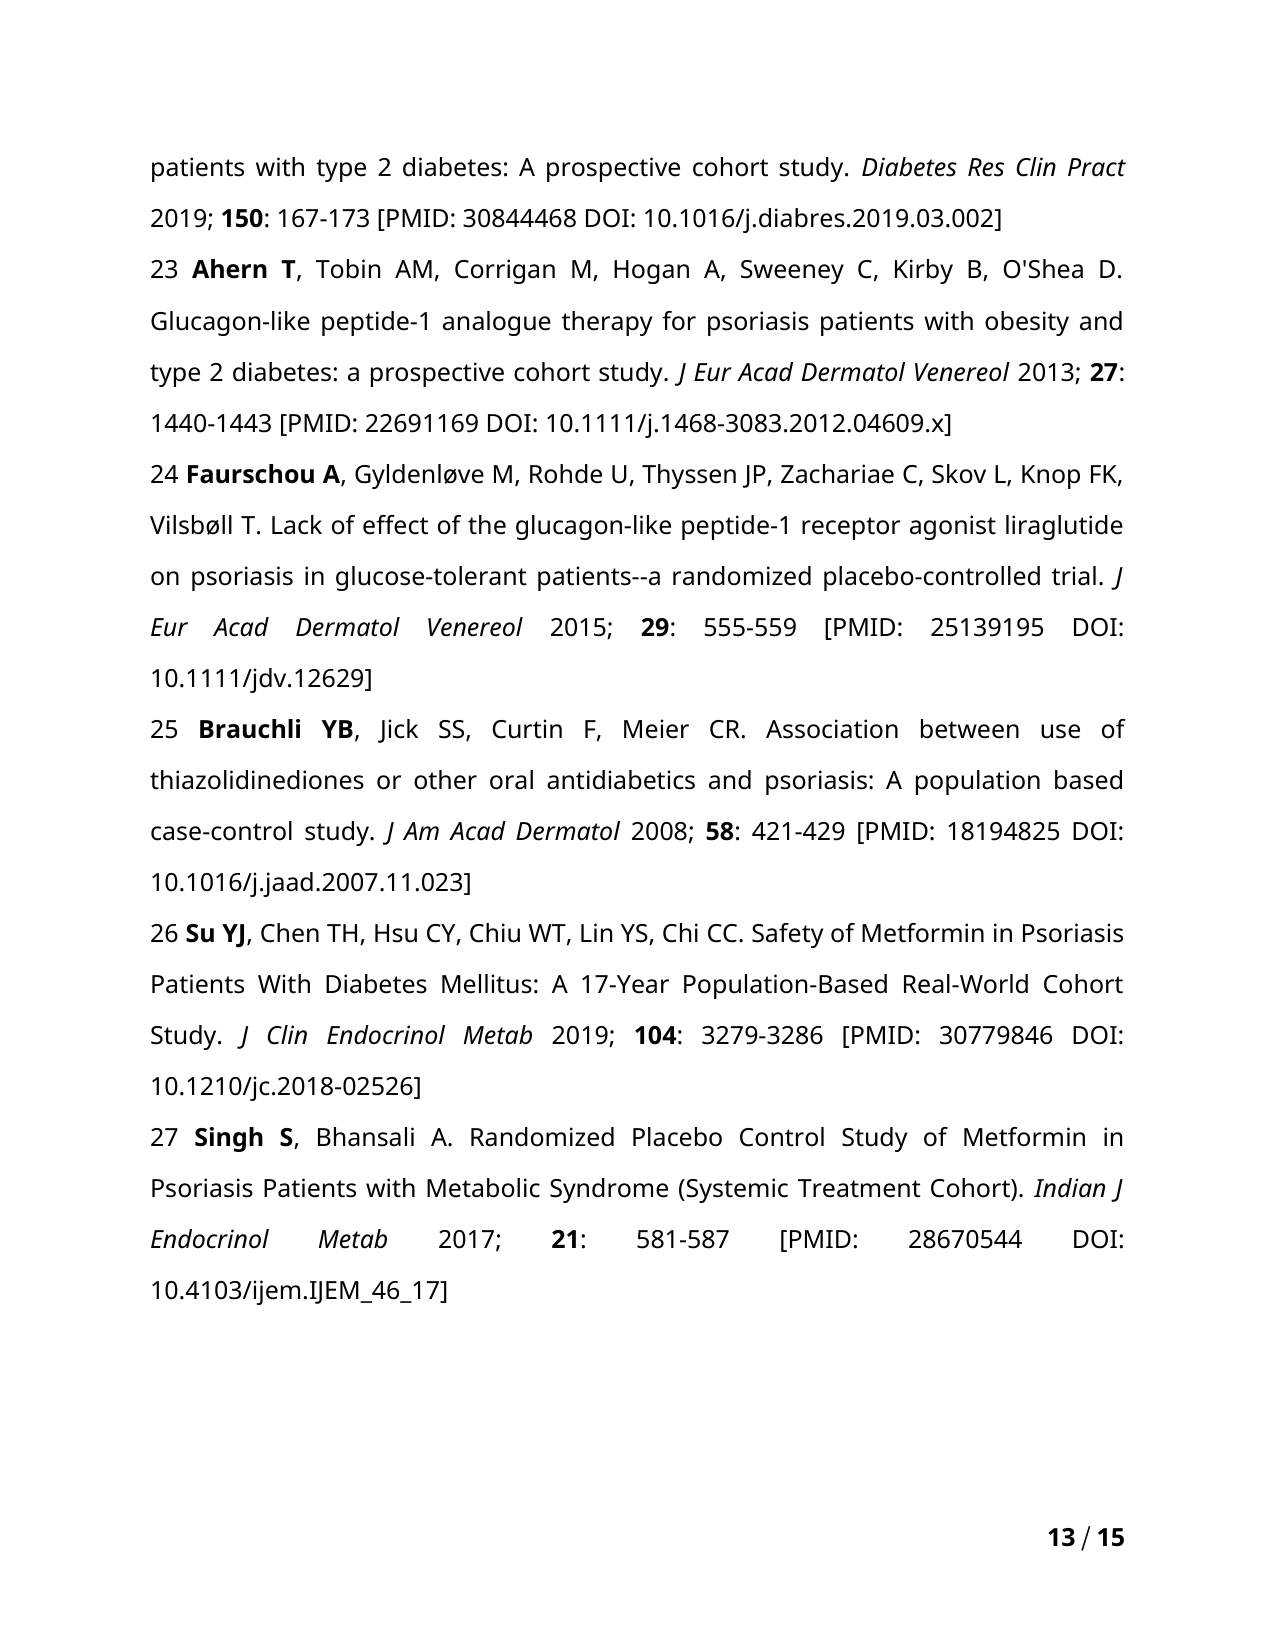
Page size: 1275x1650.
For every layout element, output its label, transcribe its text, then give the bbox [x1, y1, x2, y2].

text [150, 150, 1125, 235]
text 25 Brauchli YB, Jick SS, Curtin F, Meier CR. Association between use of thiazolidinediones or other oral antidiabetics and psoriasis: A population based case-control study. J Am Acad Dermatol 2008; 58: 421-429 [PMID: 18194825 DOI: 10.1016/j.jaad.2007.11.023] [150, 711, 1125, 899]
text 24 Faurschou A, Gyldenløve M, Rohde U, Thyssen JP, Zachariae C, Skov L, Knop FK, Vilsbøll T. Lack of effect of the glucagon-like peptide-1 receptor agonist liraglutide on psoriasis in glucose-tolerant patients--a randomized placebo-controlled trial. J Eur Acad Dermatol Venereol 2015; 29: 555-559 [PMID: 25139195 DOI: 10.1111/jdv.12629] [150, 456, 1125, 694]
text 23 Ahern T, Tobin AM, Corrigan M, Hogan A, Sweeney C, Kirby B, O'Shea D. Glucagon-like peptide-1 analogue therapy for psoriasis patients with obesity and type 2 diabetes: a prospective cohort study. J Eur Acad Dermatol Venereol 2013; 27: 1440-1443 [PMID: 22691169 DOI: 10.1111/j.1468-3083.2012.04609.x] [150, 252, 1125, 439]
text 27 Singh S, Bhansali A. Randomized Placebo Control Study of Metformin in Psoriasis Patients with Metabolic Syndrome (Systemic Treatment Cohort). Indian J Endocrinol Metab 2017; 21: 581-587 [PMID: 28670544 DOI: 10.4103/ijem.IJEM_46_17] [150, 1120, 1125, 1307]
text 26 Su YJ, Chen TH, Hsu CY, Chiu WT, Lin YS, Chi CC. Safety of Metformin in Psoriasis Patients With Diabetes Mellitus: A 17-Year Population-Based Real-World Cohort Study. J Clin Endocrinol Metab 2019; 104: 3279-3286 [PMID: 30779846 DOI: 10.1210/jc.2018-02526] [150, 916, 1125, 1103]
